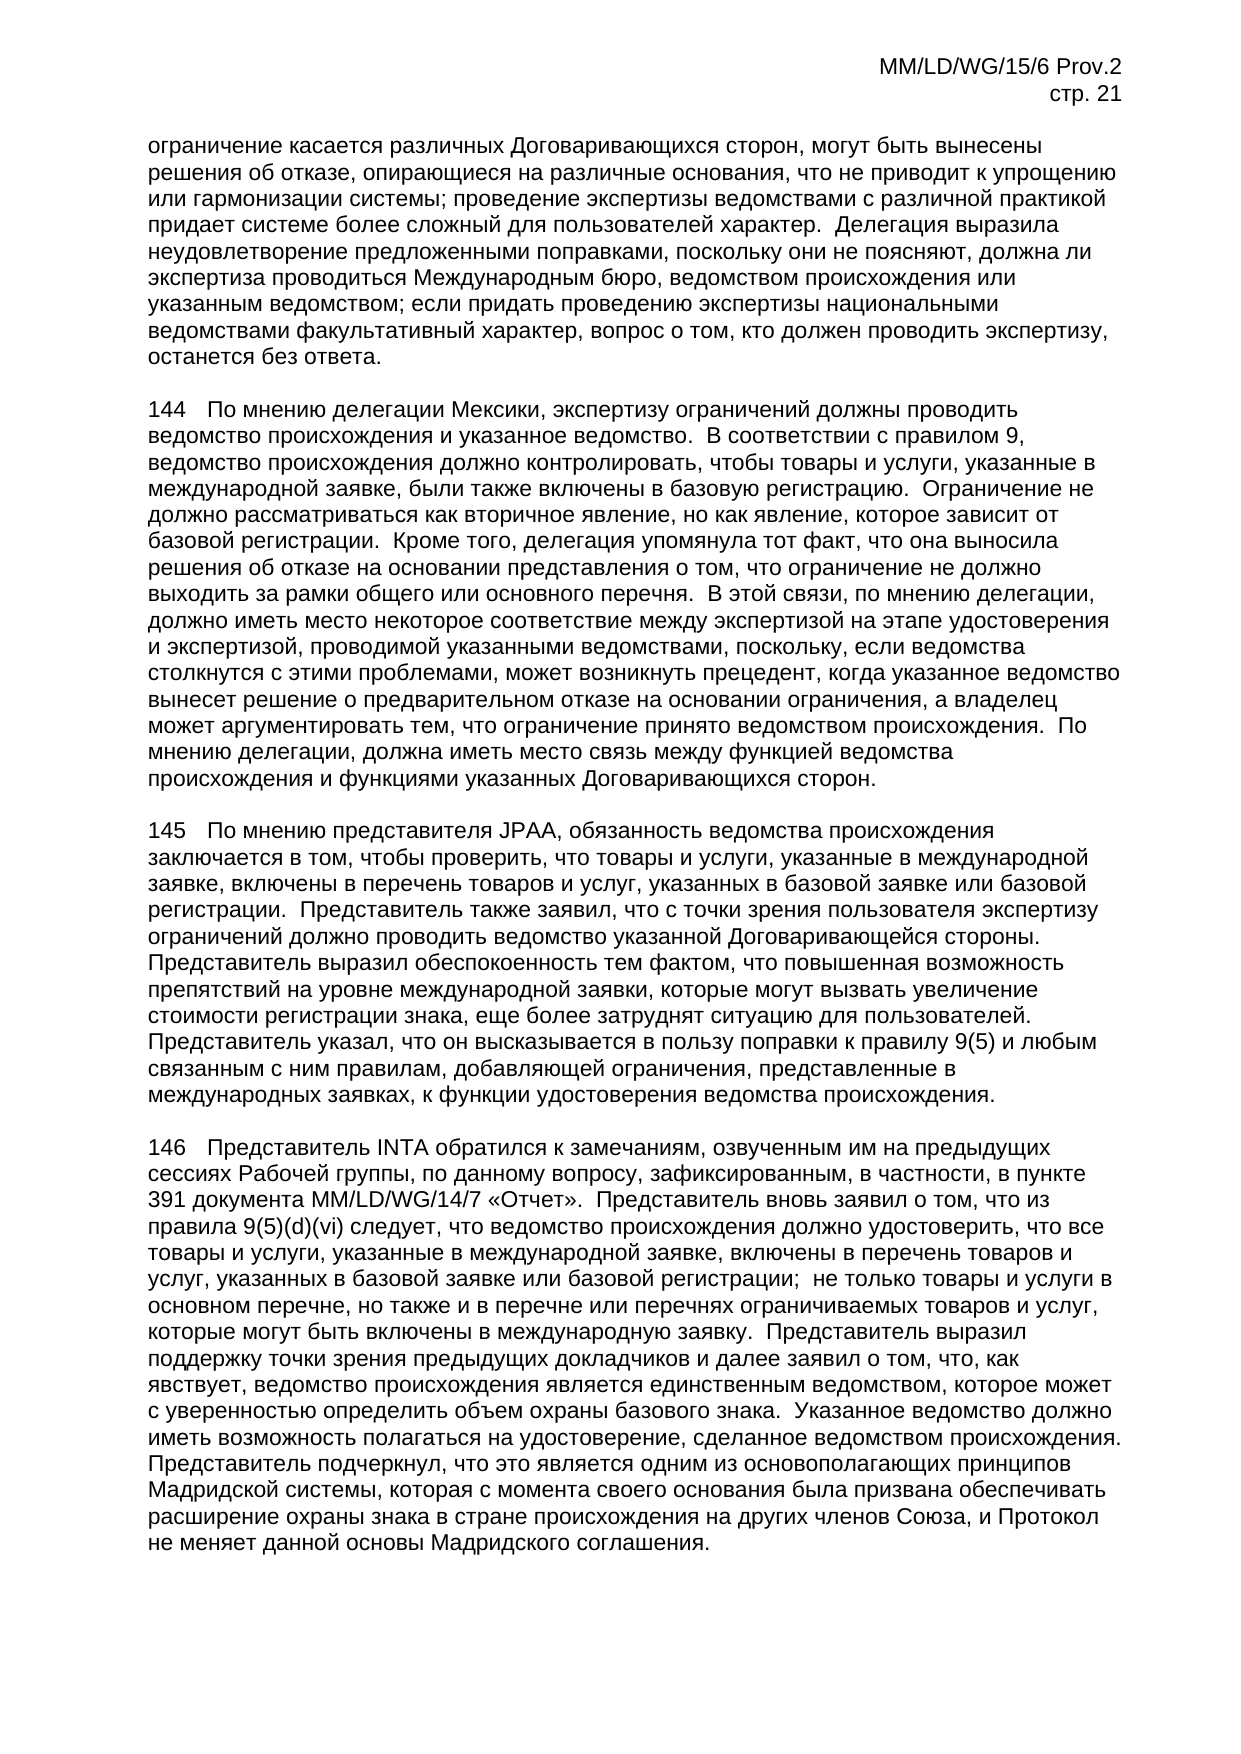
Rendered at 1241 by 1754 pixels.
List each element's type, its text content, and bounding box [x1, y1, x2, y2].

text По мнению делегации Мексики, экспертизу ограничений должны проводить ведомство происхождения и указанное ведомство. В соответствии с правилом 9, ведомство происхождения должно контролировать, чтобы товары и услуги, указанные в международной заявке, были также включены в базовую регистрацию. Ограничение не должно рассматриваться как вторичное явление, но как явление, которое зависит от базовой регистрации. Кроме того, делегация упомянула тот факт, что она выносила решения об отказе на основании представления о том, что ограничение не должно выходить за рамки общего или основного перечня. В этой связи, по мнению делегации, должно иметь место некоторое соответствие между экспертизой на этапе удостоверения и экспертизой, проводимой указанными ведомствами, поскольку, если ведомства столкнутся с этими проблемами, может возникнуть прецедент, когда указанное ведомство вынесет решение о предварительном отказе на основании ограничения, а владелец может аргументировать тем, что ограничение принято ведомством происхождения. По мнению делегации, должна иметь место связь между функцией ведомства происхождения и функциями указанных Договаривающихся сторон. [148, 396, 1122, 791]
text По мнению представителя JPAA, обязанность ведомства происхождения заключается в том, чтобы проверить, что товары и услуги, указанные в международной заявке, включены в перечень товаров и услуг, указанных в базовой заявке или базовой регистрации. Представитель также заявил, что с точки зрения пользователя экспертизу ограничений должно проводить ведомство указанной Договаривающейся стороны. Представитель выразил обеспокоенность тем фактом, что повышенная возможность препятствий на уровне международной заявки, которые могут вызвать увеличение стоимости регистрации знака, еще более затруднят ситуацию для пользователей. Представитель указал, что он высказывается в пользу поправки к правилу 9(5) и любым связанным с ним правилам, добавляющей ограничения, представленные в международных заявках, к функции удостоверения ведомства происхождения. [148, 817, 1122, 1107]
text Представитель INTA обратился к замечаниям, озвученным им на предыдущих сессиях Рабочей группы, по данному вопросу, зафиксированным, в частности, в пункте 391 документа MM/LD/WG/14/7 «Отчет». Представитель вновь заявил о том, что из правила 9(5)(d)(vi) следует, что ведомство происхождения должно удостоверить, что все товары и услуги, указанные в международной заявке, включены в перечень товаров и услуг, указанных в базовой заявке или базовой регистрации; не только товары и услуги в основном перечне, но также и в перечне или перечнях ограничиваемых товаров и услуг, которые могут быть включены в международную заявку. Представитель выразил поддержку точки зрения предыдущих докладчиков и далее заявил о том, что, как явствует, ведомство происхождения является единственным ведомством, которое может с уверенностью определить объем охраны базового знака. Указанное ведомство должно иметь возможность полагаться на удостоверение, сделанное ведомством происхождения. Представитель подчеркнул, что это является одним из основополагающих принципов Мадридской системы, которая с момента своего основания была призвана обеспечивать расширение охраны знака в стране происхождения на других членов Союза, и Протокол не меняет данной основы Мадридского соглашения. [148, 1134, 1122, 1555]
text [148, 132, 1122, 369]
